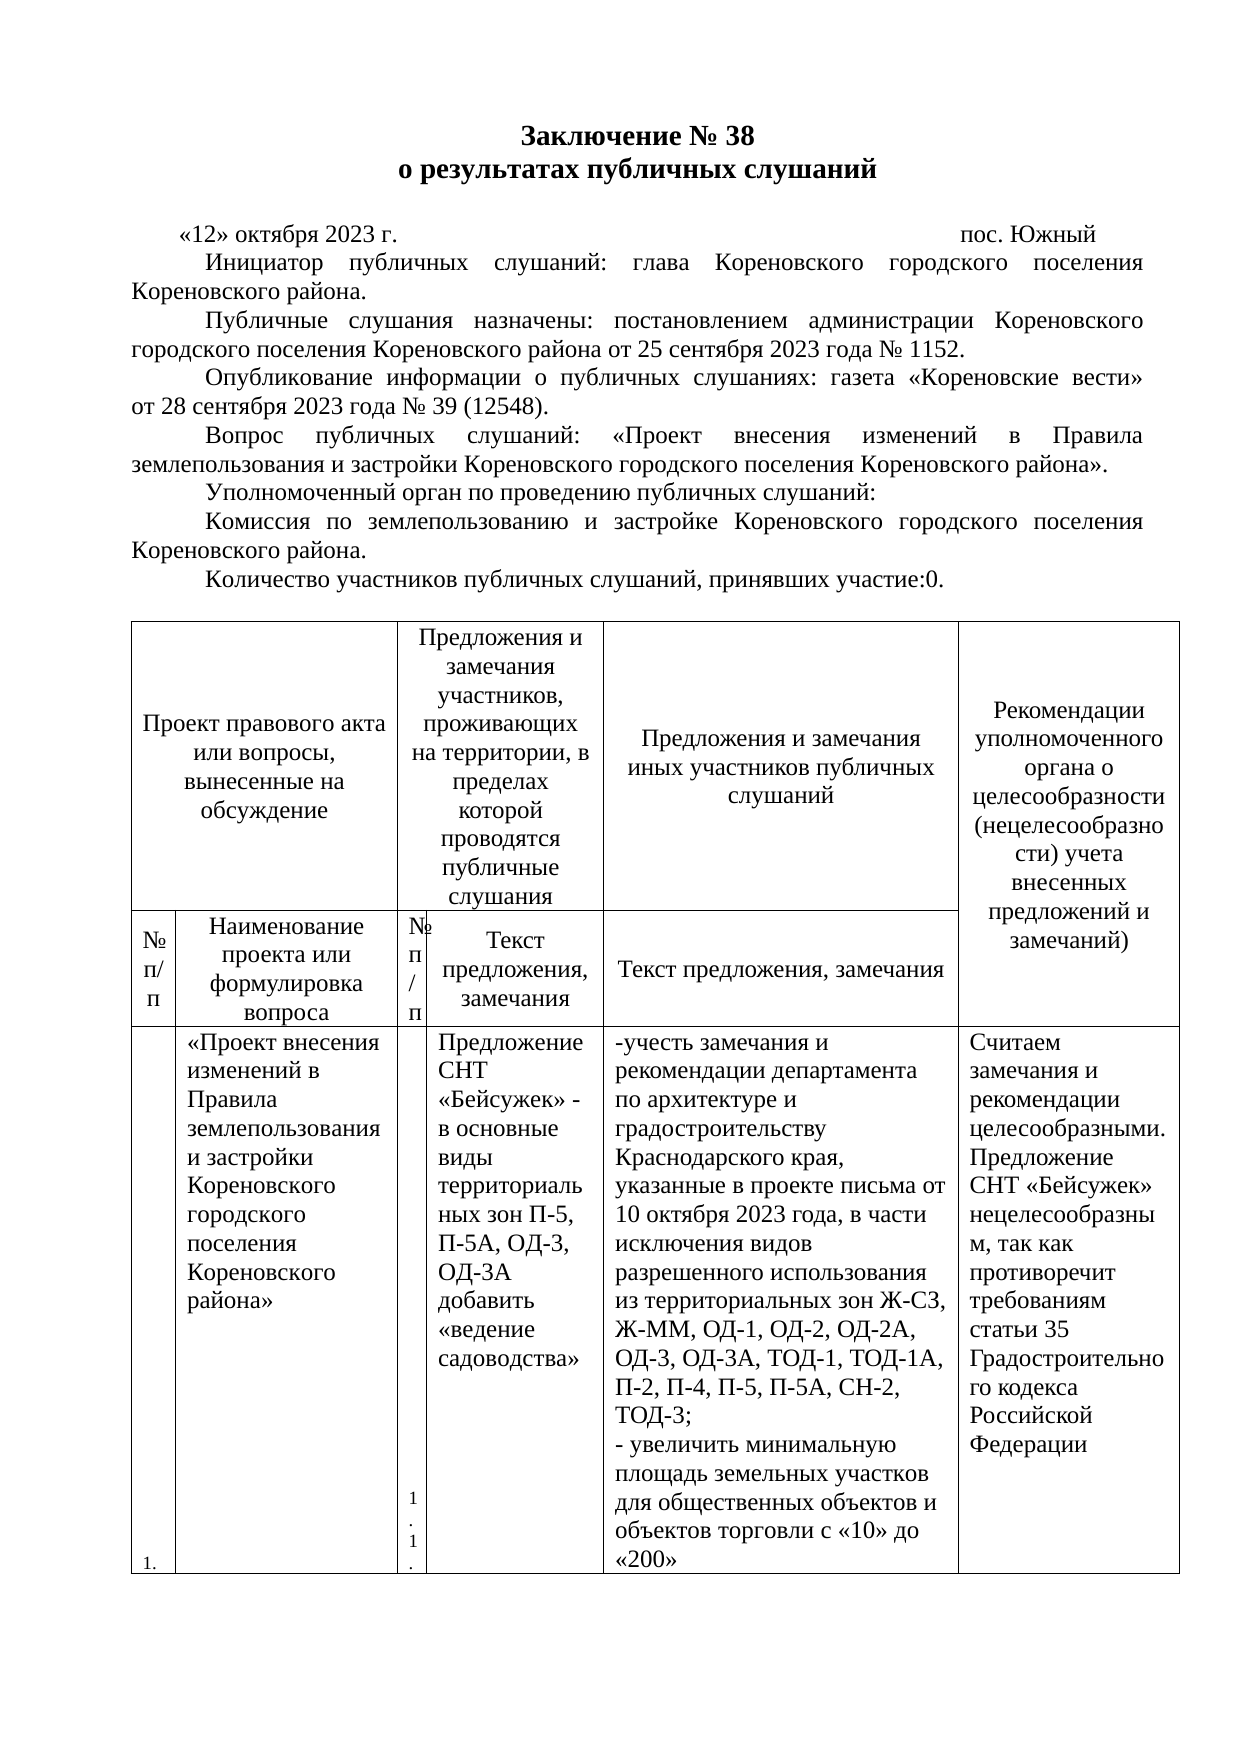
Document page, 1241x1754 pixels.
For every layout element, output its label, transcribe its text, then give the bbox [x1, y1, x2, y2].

table_cell 1.1. [398, 1027, 426, 1573]
text «12» октября 2023 г. пос. Южный [131, 219, 1144, 247]
table_cell «Проект внесения изменений в Правила землепользования и застройки Кореновского городского поселения Кореновского района» [176, 1027, 397, 1573]
table_cell Текст предложения, замечания [427, 911, 603, 1026]
table_header Предложения и замечания иных участников публичных слушаний [604, 622, 958, 910]
table_header Рекомендации уполномоченного органа о целесообразности (нецелесообразности) учета внесенных предложений и замечаний) [959, 622, 1179, 1026]
table_header Предложения и замечания участников, проживающих на территории, в пределах которой проводятся публичные слушания [398, 622, 603, 910]
table_header Проект правового акта или вопросы, вынесенные на обсуждение [132, 622, 397, 910]
text Уполномоченный орган по проведению публичных слушаний: [131, 477, 1144, 506]
text Опубликование информации о публичных слушаниях: газета «Кореновские вести» от 28 сентября 2023 года № 39 (12548). [131, 362, 1144, 420]
table_cell Текст предложения, замечания [604, 911, 958, 1026]
text Заключение № 38 [131, 118, 1144, 152]
text Вопрос публичных слушаний: «Проект внесения изменений в Правила землепользования и застройки Кореновского городского поселения Кореновского района». [131, 420, 1144, 477]
table_cell № п/п [398, 911, 426, 1026]
text Инициатор публичных слушаний: глава Кореновского городского поселения Кореновского района. [131, 247, 1144, 305]
text Комиссия по землепользованию и застройке Кореновского городского поселения Кореновского района. [131, 506, 1144, 564]
table_cell № п/п [132, 911, 175, 1026]
table_cell Предложение СНТ «Бейсужек» - в основные виды территориальных зон П-5, П-5А, ОД-3, ОД-3А добавить «ведение садоводства» [427, 1027, 603, 1573]
table_cell Считаем замечания и рекомендации целесообразными. Предложение СНТ «Бейсужек» нецелесообразным, так как противоречит требованиям статьи 35 Градостроительного кодекса Российской Федерации [959, 1027, 1179, 1573]
table_cell 1. [132, 1027, 175, 1573]
text Количество участников публичных слушаний, принявших участие:0. [131, 564, 1144, 592]
table_cell -учесть замечания и рекомендации департамента по архитектуре и градостроительству Краснодарского края, указанные в проекте письма от 10 октября 2023 года, в части исключения видов разрешенного использования из территориальных зон Ж-СЗ, Ж-ММ, ОД-1, ОД-2, ОД-2А, ОД-3, ОД-3А, ТОД-1, ТОД-1А, П-2, П-4, П-5, П-5А, СН-2, ТОД-3; - увеличить минимальную площадь земельных участков для общественных объектов и объектов торговли с «10» до «200» [604, 1027, 958, 1573]
text о результатах публичных слушаний [131, 152, 1144, 185]
text Публичные слушания назначены: постановлением администрации Кореновского городского поселения Кореновского района от 25 сентября 2023 года № 1152. [131, 305, 1144, 362]
table_cell Наименование проекта или формулировка вопроса [176, 911, 397, 1026]
